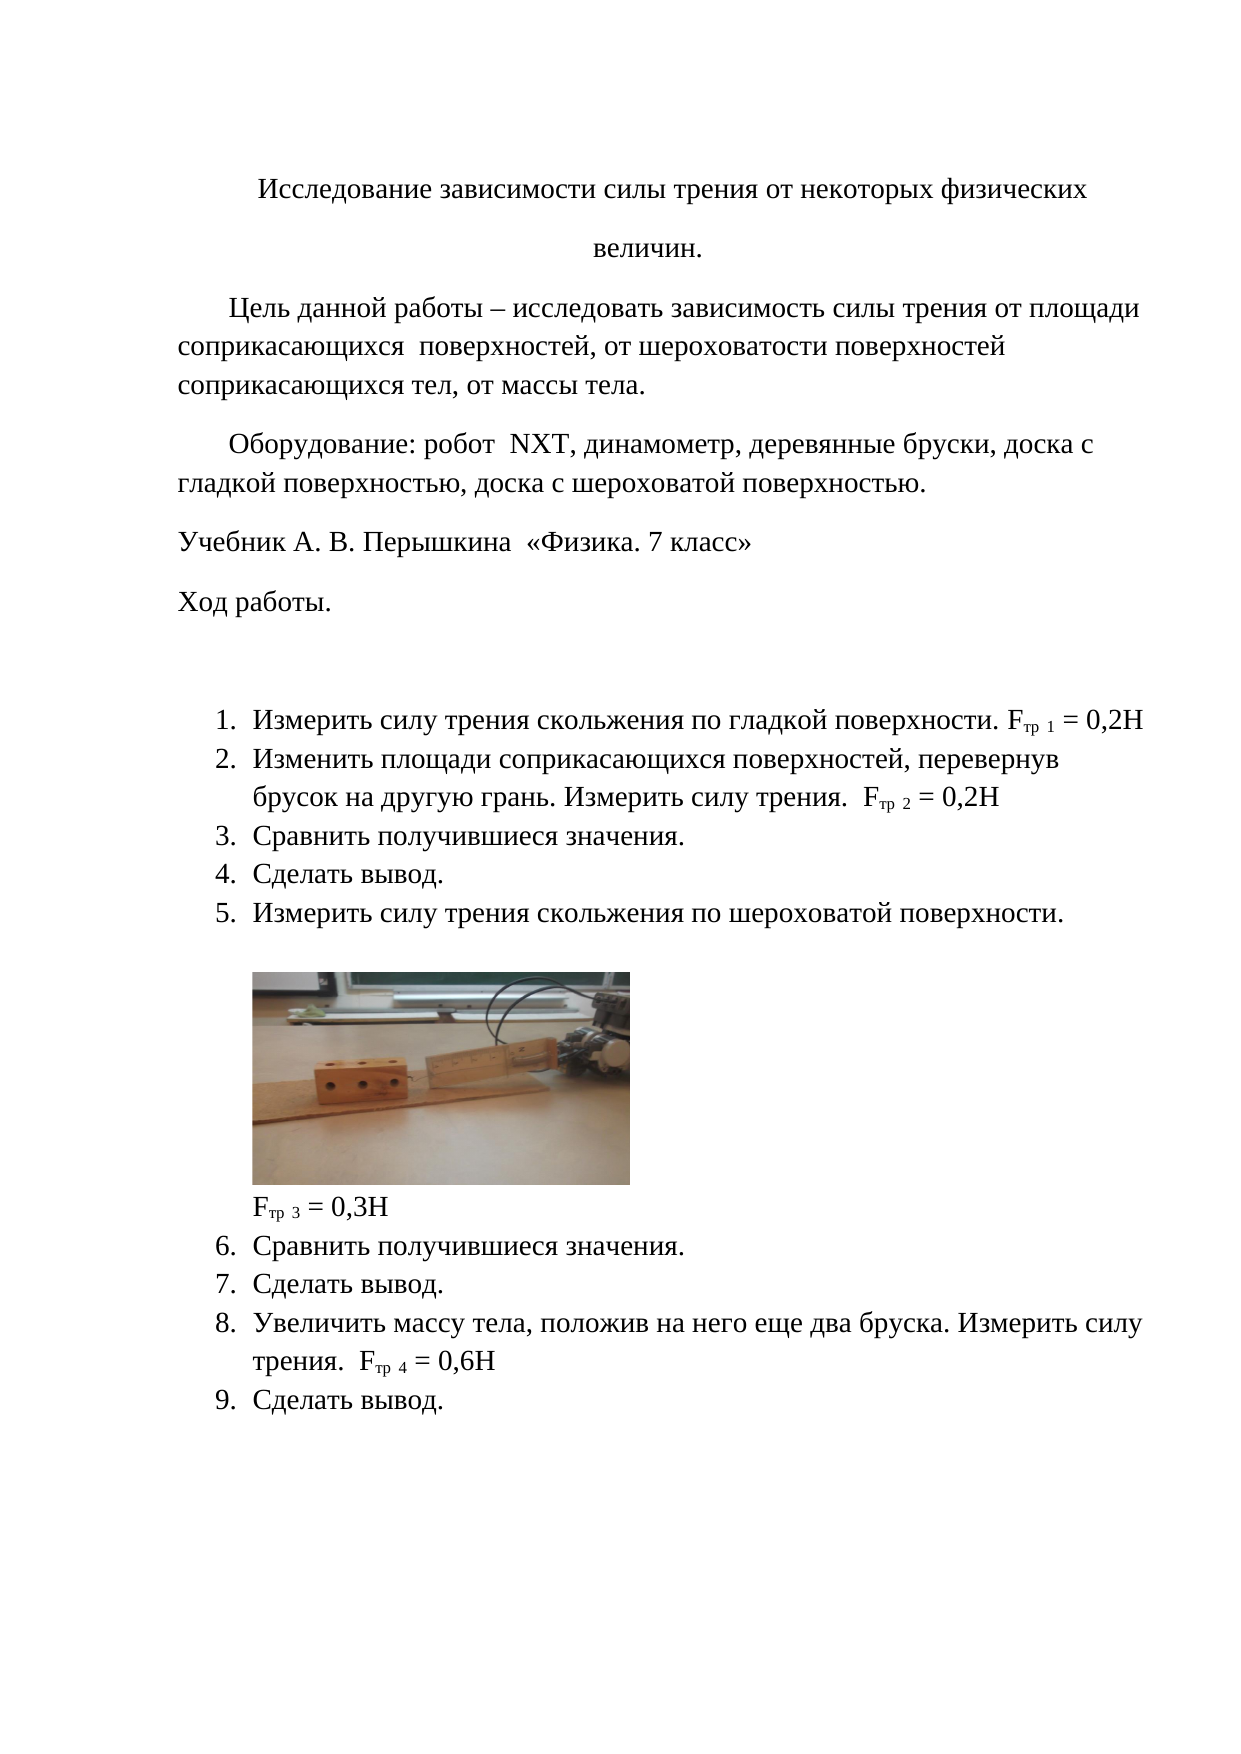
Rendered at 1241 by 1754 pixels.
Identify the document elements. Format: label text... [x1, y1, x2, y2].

text Исследование зависимости силы трения от некоторых физических [177, 171, 1152, 205]
list Изменить площади соприкасающихся поверхностей, перевернув брусок на другую грань. Измерить силу трения. Fтр 2 = 0,2Н [215, 741, 1152, 813]
text Ход работы. [177, 584, 1152, 617]
list Сделать вывод. [215, 857, 1152, 890]
text величин. [177, 231, 1152, 264]
text Оборудование: робот NXT, динамометр, деревянные бруски, доска с гладкой поверхностью, доска с шероховатой поверхностью. [177, 426, 1152, 498]
list Сравнить получившиеся значения. [215, 1228, 1152, 1261]
picture [252, 972, 630, 1185]
list Сравнить получившиеся значения. [215, 818, 1152, 852]
list Увеличить массу тела, положив на него еще два бруска. Измерить силу трения. Fтр 4 = 0,6Н [215, 1305, 1152, 1377]
list Измерить силу трения скольжения по шероховатой поверхности. [215, 895, 1152, 929]
list Сделать вывод. [215, 1382, 1152, 1415]
list Измерить силу трения скольжения по гладкой поверхности. Fтр 1 = 0,2Н [215, 702, 1152, 736]
text Учебник А. В. Перышкина «Физика. 7 класс» [177, 524, 1152, 558]
list Сделать вывод. [215, 1266, 1152, 1300]
text Цель данной работы – исследовать зависимость силы трения от площади соприкасающихся поверхностей, от шероховатости поверхностей соприкасающихся тел, от массы тела. [177, 290, 1152, 401]
text Fтр 3 = 0,3Н [252, 1189, 1152, 1223]
